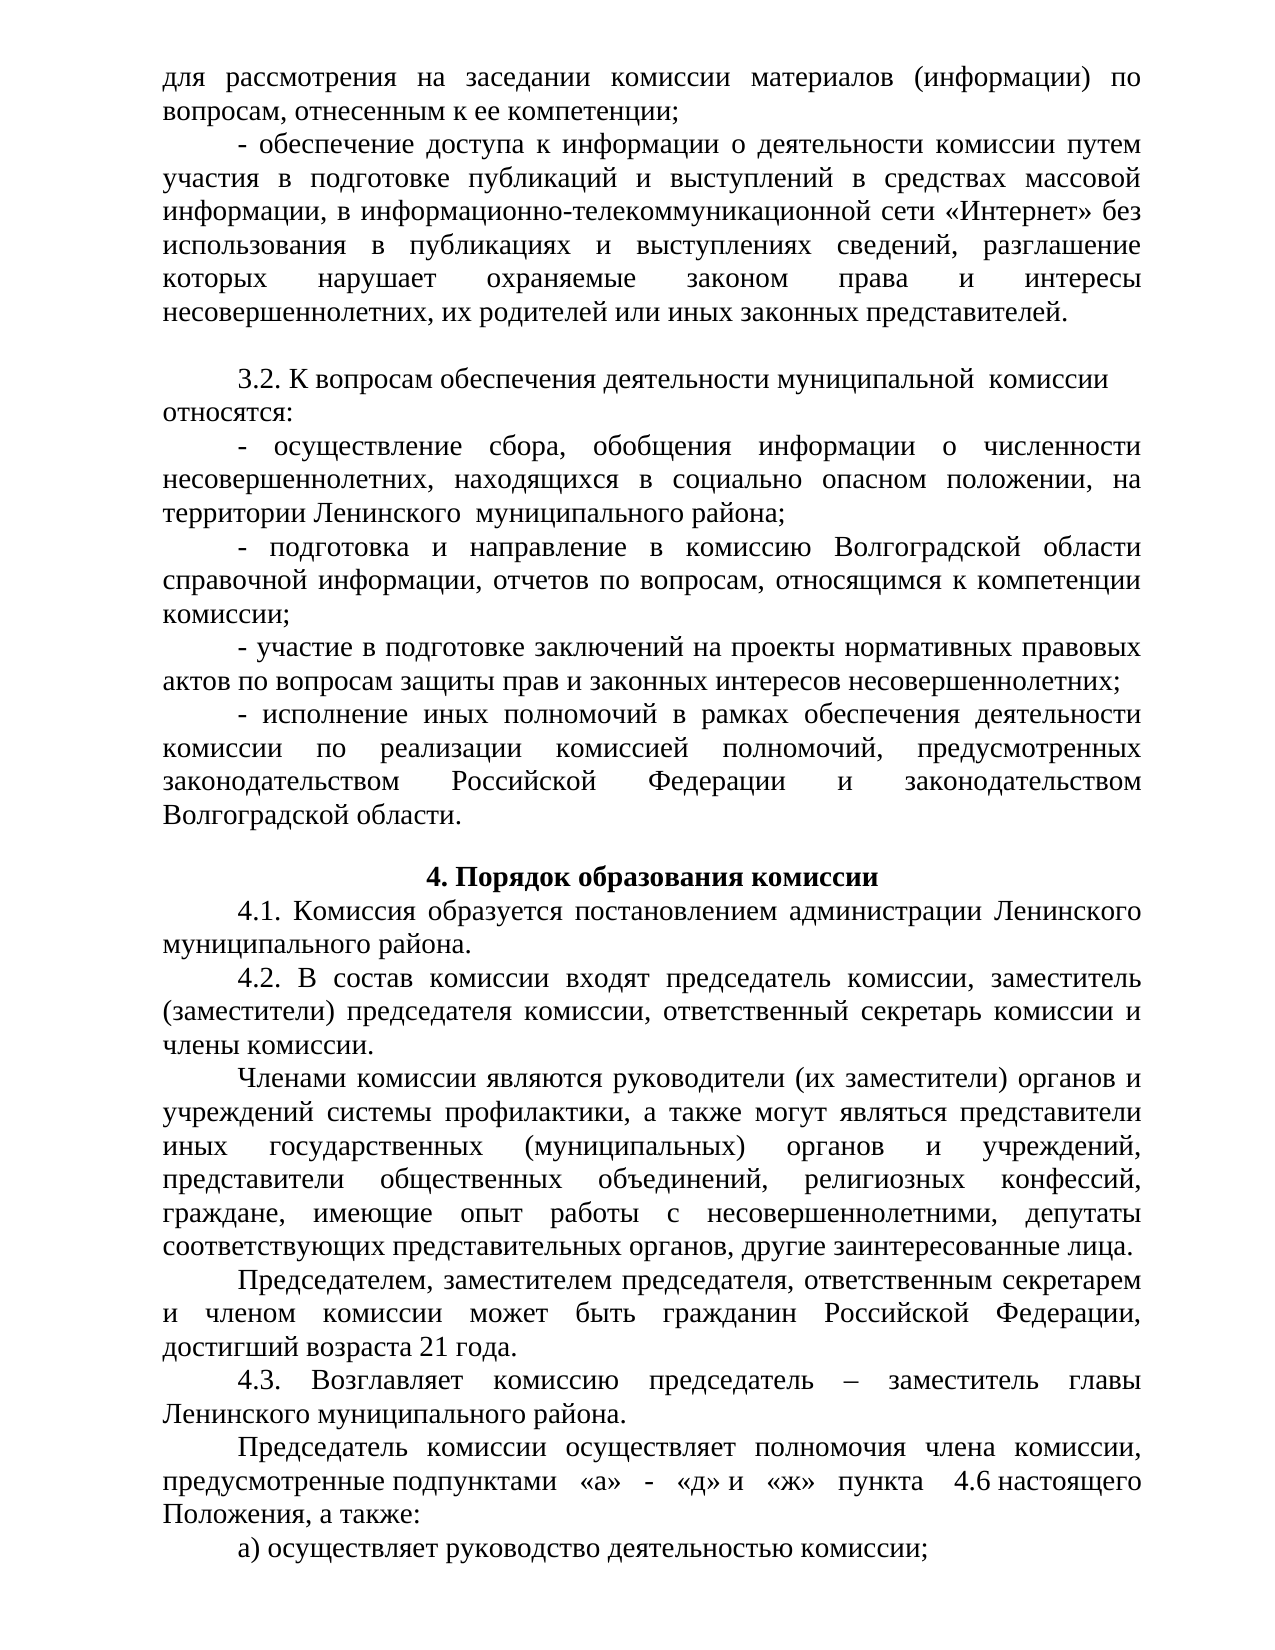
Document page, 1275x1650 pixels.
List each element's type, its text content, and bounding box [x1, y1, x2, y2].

text - участие в подготовке заключений на проекты нормативных правовых актов по вопросам защиты прав и законных интересов несовершеннолетних; [162, 629, 1142, 696]
text 3.2. К вопросам обеспечения деятельности муниципальной комиссии относятся: [162, 361, 1142, 428]
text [162, 59, 1142, 126]
text Председатель комиссии осуществляет полномочия члена комиссии, предусмотренные подпунктами «а» - «д» и «ж» пункта 4.6 настоящего Положения, а также: [162, 1429, 1142, 1530]
text - осуществление сбора, обобщения информации о численности несовершеннолетних, находящихся в социально опасном положении, на территории Ленинского муниципального района; [162, 428, 1142, 529]
text 4.3. Возглавляет комиссию председатель – заместитель главы Ленинского муниципального района. [162, 1362, 1142, 1429]
text - подготовка и направление в комиссию Волгоградской области справочной информации, отчетов по вопросам, относящимся к компетенции комиссии; [162, 529, 1142, 629]
text а) осуществляет руководство деятельностью комиссии; [162, 1530, 1142, 1564]
text 4.1. Комиссия образуется постановлением администрации Ленинского муниципального района. [162, 893, 1142, 960]
text 4. Порядок образования комиссии [162, 859, 1142, 893]
text 4.2. В состав комиссии входят председатель комиссии, заместитель (заместители) председателя комиссии, ответственный секретарь комиссии и члены комиссии. [162, 960, 1142, 1061]
text - исполнение иных полномочий в рамках обеспечения деятельности комиссии по реализации комиссией полномочий, предусмотренных законодательством Российской Федерации и законодательством Волгоградской области. [162, 696, 1142, 831]
text - обеспечение доступа к информации о деятельности комиссии путем участия в подготовке публикаций и выступлений в средствах массовой информации, в информационно-телекоммуникационной сети «Интернет» без использования в публикациях и выступлениях сведений, разглашение которых нарушает охраняемые законом права и интересы несовершеннолетних, их родителей или иных законных представителей. [162, 126, 1142, 327]
text Членами комиссии являются руководители (их заместители) органов и учреждений системы профилактики, а также могут являться представители иных государственных (муниципальных) органов и учреждений, представители общественных объединений, религиозных конфессий, граждане, имеющие опыт работы с несовершеннолетними, депутаты соответствующих представительных органов, другие заинтересованные лица. [162, 1061, 1142, 1262]
text Председателем, заместителем председателя, ответственным секретарем и членом комиссии может быть гражданин Российской Федерации, достигший возраста 21 года. [162, 1262, 1142, 1362]
